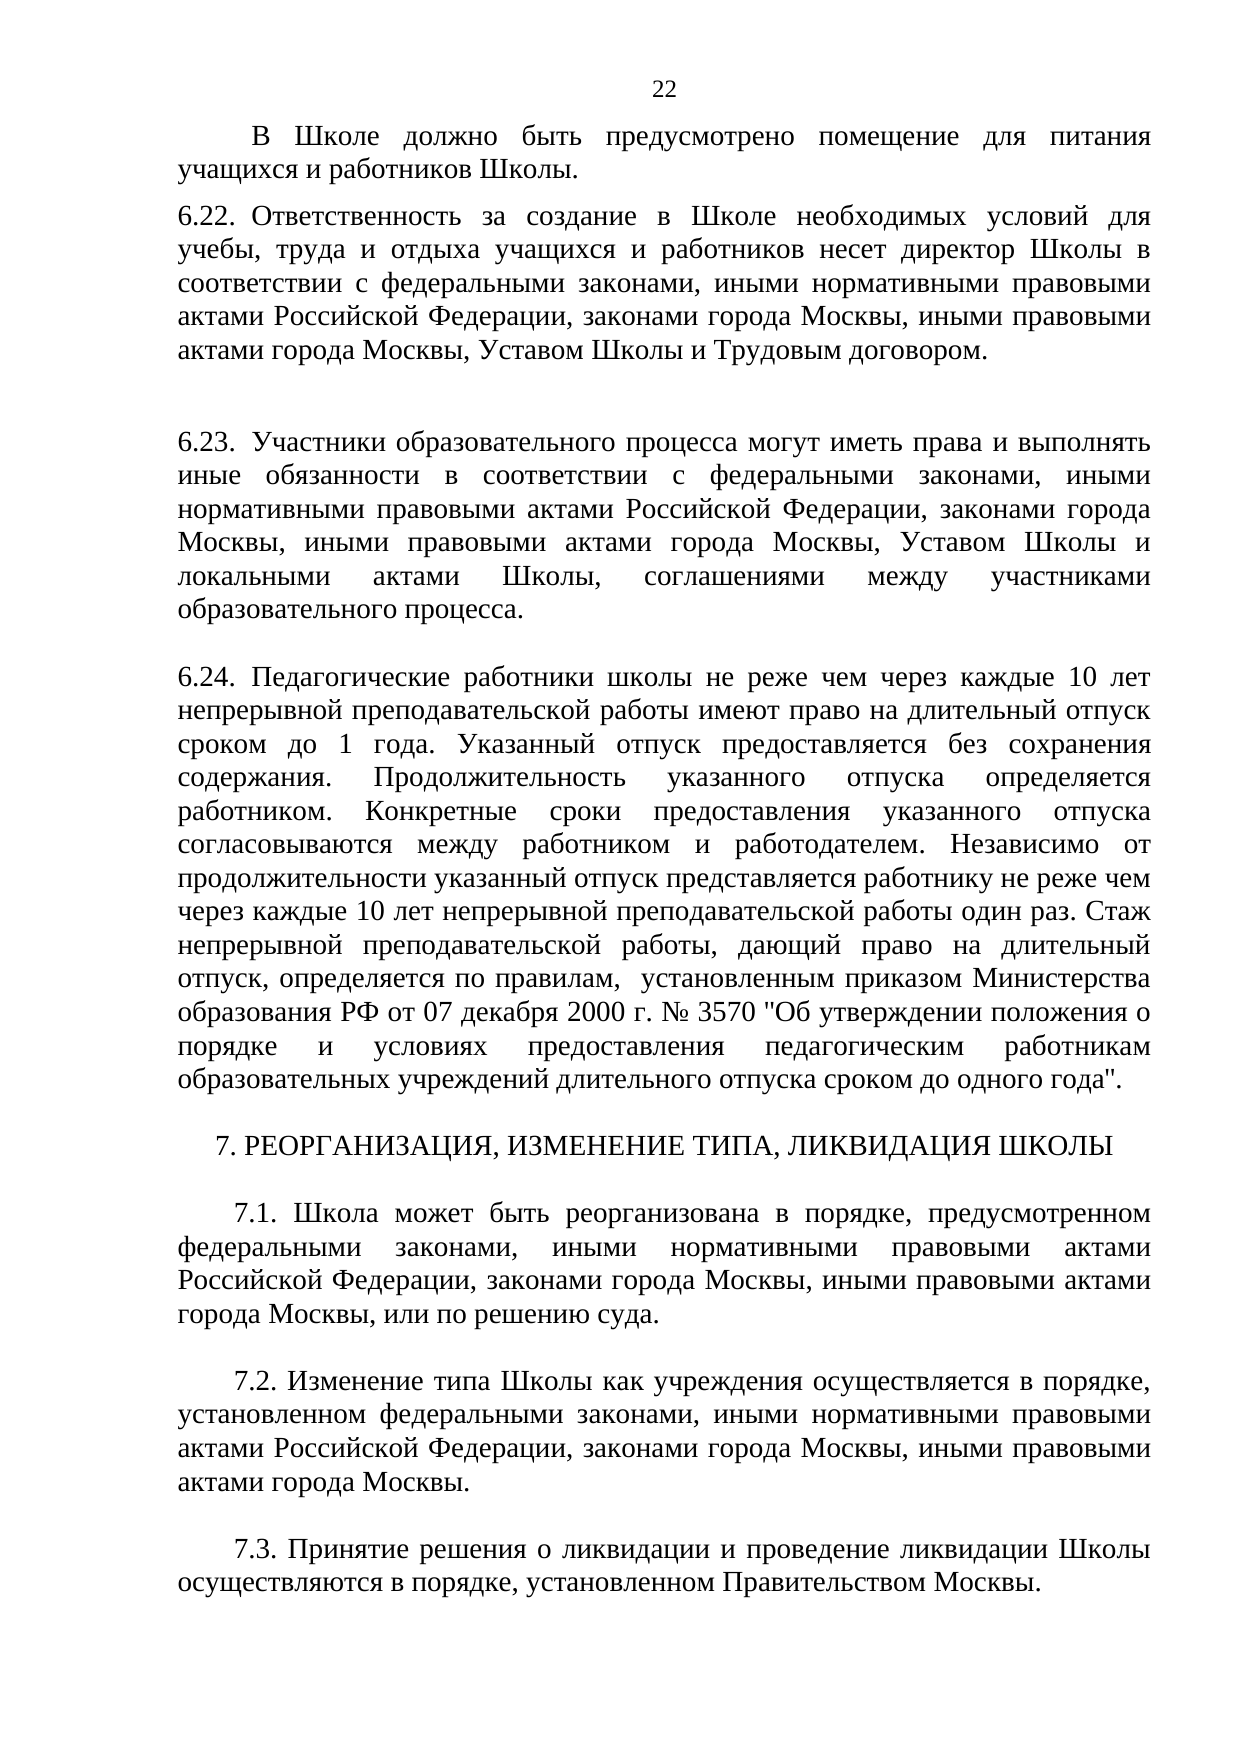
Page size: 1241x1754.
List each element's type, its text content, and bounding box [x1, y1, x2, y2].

text 7. РЕОРГАНИЗАЦИЯ, ИЗМЕНЕНИЕ ТИПА, ЛИКВИДАЦИЯ ШКОЛЫ [177, 1128, 1152, 1162]
text 7.1. Школа может быть реорганизована в порядке, предусмотренном федеральными законами, иными нормативными правовыми актами Российской Федерации, законами города Москвы, иными правовыми актами города Москвы, или по решению суда. [177, 1195, 1152, 1329]
list 6.22. Ответственность за создание в Школе необходимых условий для учебы, труда и отдыха учащихся и работников несет директор Школы в соответствии с федеральными законами, иными нормативными правовыми актами Российской Федерации, законами города Москвы, иными правовыми актами города Москвы, Уставом Школы и Трудовым договором. [177, 198, 1152, 365]
list В Школе должно быть предусмотрено помещение для питания учащихся и работников Школы. [177, 118, 1152, 185]
text 7.3. Принятие решения о ликвидации и проведение ликвидации Школы осуществляются в порядке, установленном Правительством Москвы. [177, 1531, 1152, 1598]
list 6.24. Педагогические работники школы не реже чем через каждые 10 лет непрерывной преподавательской работы имеют право на длительный отпуск сроком до 1 года. Указанный отпуск предоставляется без сохранения содержания. Продолжительность указанного отпуска определяется работником. Конкретные сроки предоставления указанного отпуска согласовываются между работником и работодателем. Независимо от продолжительности указанный отпуск представляется работнику не реже чем через каждые 10 лет непрерывной преподавательской работы один раз. Стаж непрерывной преподавательской работы, дающий право на длительный отпуск, определяется по правилам, установленным приказом Министерства образования РФ от 07 декабря . № 3570 ''Об утверждении положения о порядке и условиях предоставления педагогическим работникам образовательных учреждений длительного отпуска сроком до одного года''. [177, 659, 1152, 1095]
list 6.23. Участники образовательного процесса могут иметь права и выполнять иные обязанности в соответствии с федеральными законами, иными нормативными правовыми актами Российской Федерации, законами города Москвы, иными правовыми актами города Москвы, Уставом Школы и локальными актами Школы, соглашениями между участниками образовательного процесса. [177, 424, 1152, 625]
text 7.2. Изменение типа Школы как учреждения осуществляется в порядке, установленном федеральными законами, иными нормативными правовыми актами Российской Федерации, законами города Москвы, иными правовыми актами города Москвы. [177, 1363, 1152, 1497]
